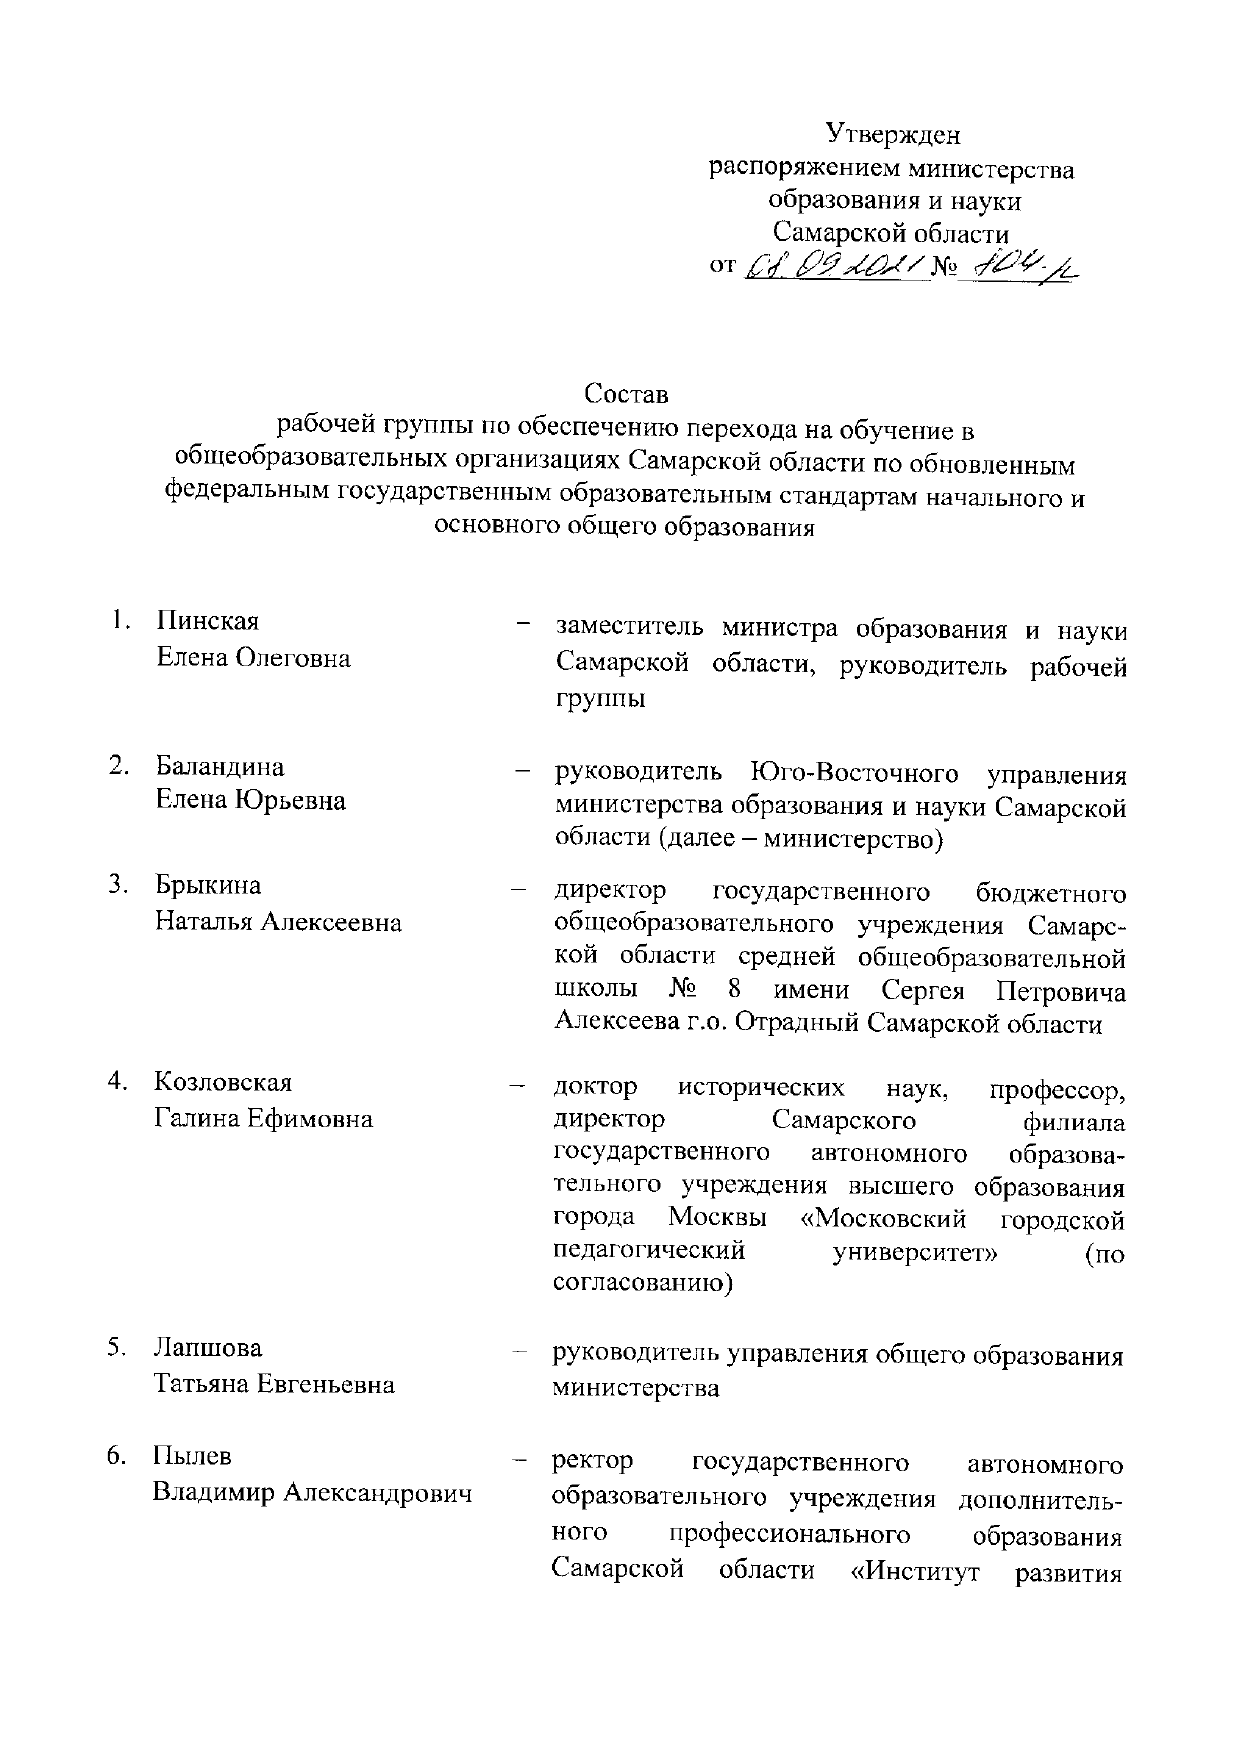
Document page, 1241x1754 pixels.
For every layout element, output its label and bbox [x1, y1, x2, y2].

picture [107, 122, 1127, 1587]
